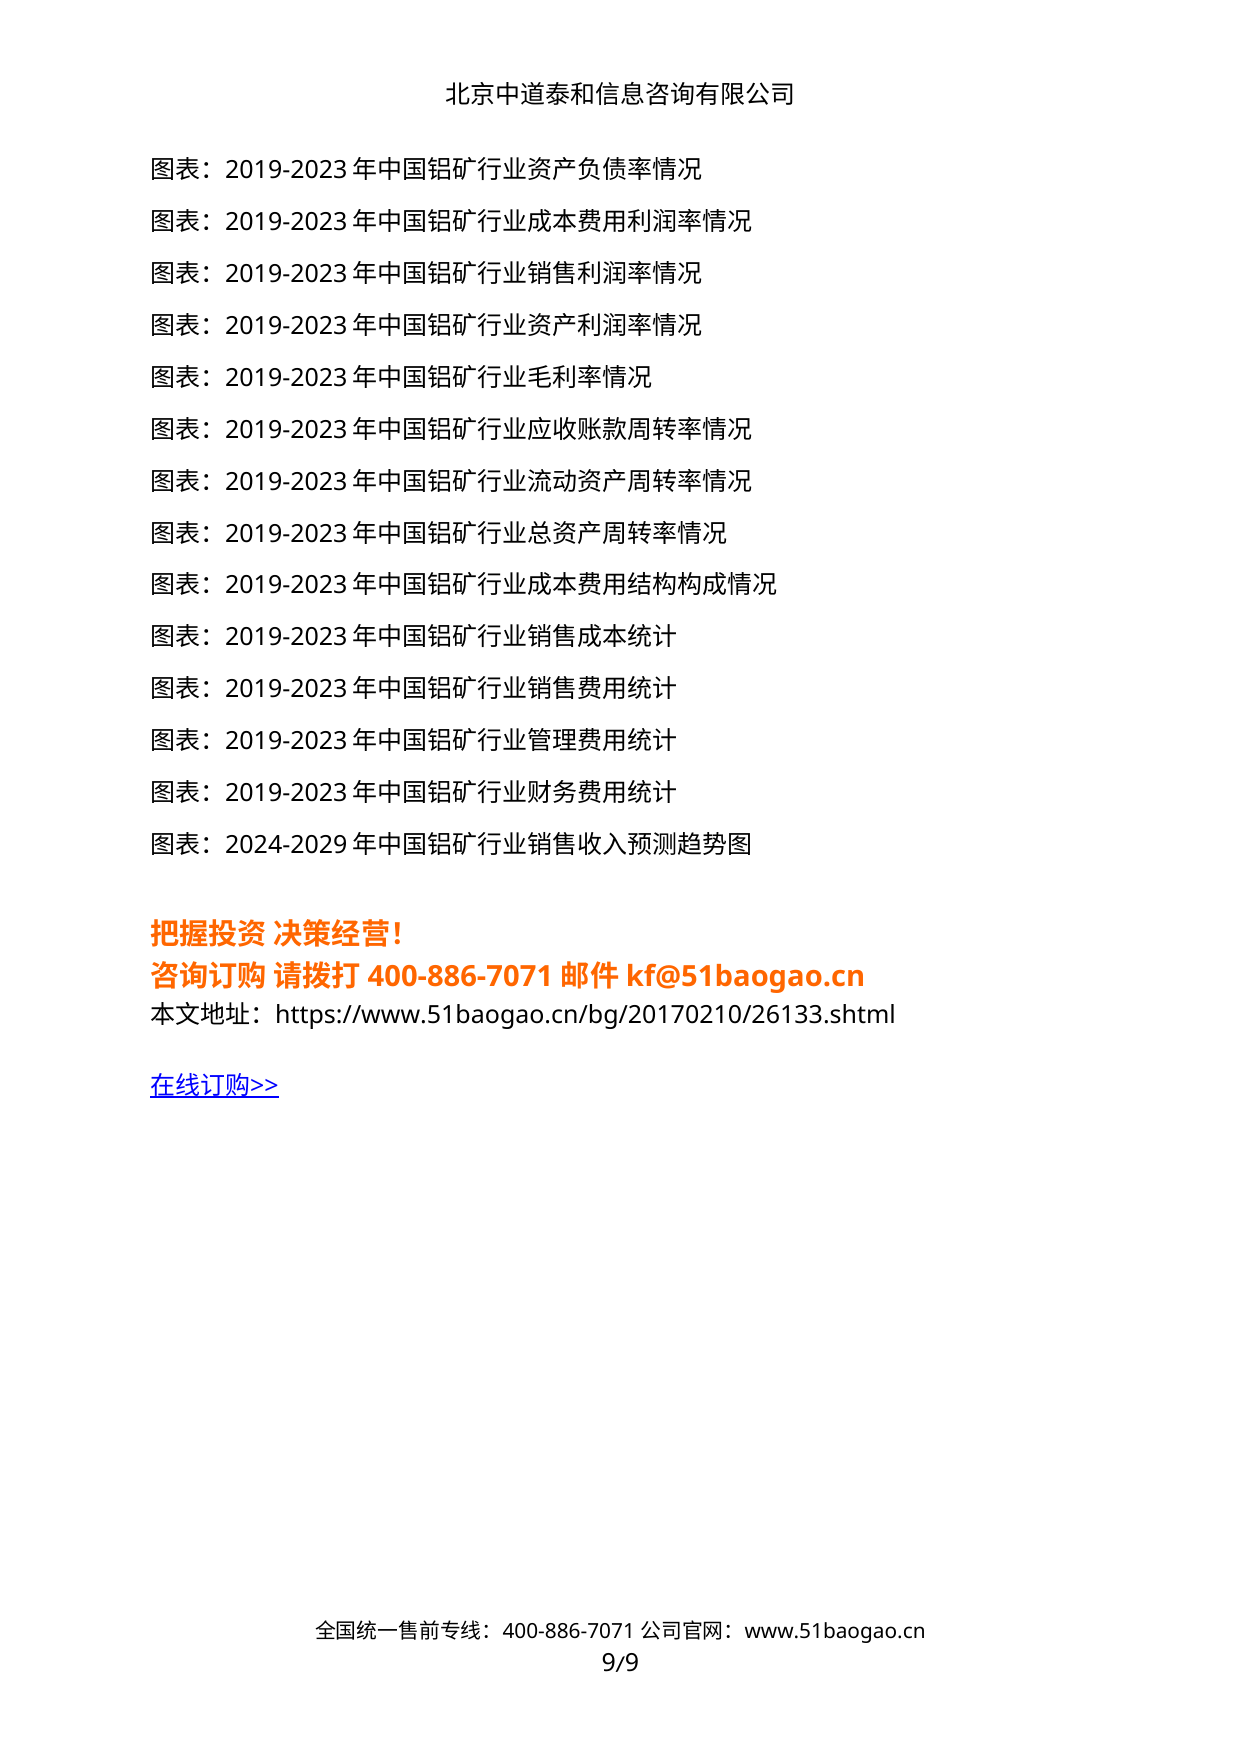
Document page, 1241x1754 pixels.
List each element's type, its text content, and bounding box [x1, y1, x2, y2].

text 图表：2019-2023年中国铝矿行业财务费用统计 [150, 772, 1090, 809]
text 图表：2019-2023年中国铝矿行业销售利润率情况 [150, 254, 1090, 290]
text 图表：2019-2023年中国铝矿行业管理费用统计 [150, 721, 1090, 757]
text 图表：2019-2023年中国铝矿行业成本费用利润率情况 [150, 202, 1090, 238]
text 图表：2019-2023年中国铝矿行业销售费用统计 [150, 669, 1090, 705]
text 把握投资 决策经营！咨询订购 请拨打 400-886-7071 邮件 kf@51baogao.cn本文地址：https://www.51baogao.cn/bg/20170210/26133.shtml [150, 876, 1090, 1031]
text 图表：2019-2023年中国铝矿行业资产负债率情况 [150, 150, 1090, 186]
text 图表：2024-2029年中国铝矿行业销售收入预测趋势图 [150, 824, 1090, 861]
text 图表：2019-2023年中国铝矿行业毛利率情况 [150, 357, 1090, 394]
text 图表：2019-2023年中国铝矿行业资产利润率情况 [150, 306, 1090, 342]
text 图表：2019-2023年中国铝矿行业总资产周转率情况 [150, 513, 1090, 549]
text 在线订购>> [150, 1031, 1090, 1102]
text 图表：2019-2023年中国铝矿行业应收账款周转率情况 [150, 409, 1090, 446]
text 图表：2019-2023年中国铝矿行业成本费用结构构成情况 [150, 565, 1090, 601]
text 图表：2019-2023年中国铝矿行业销售成本统计 [150, 617, 1090, 653]
text 图表：2019-2023年中国铝矿行业流动资产周转率情况 [150, 461, 1090, 497]
